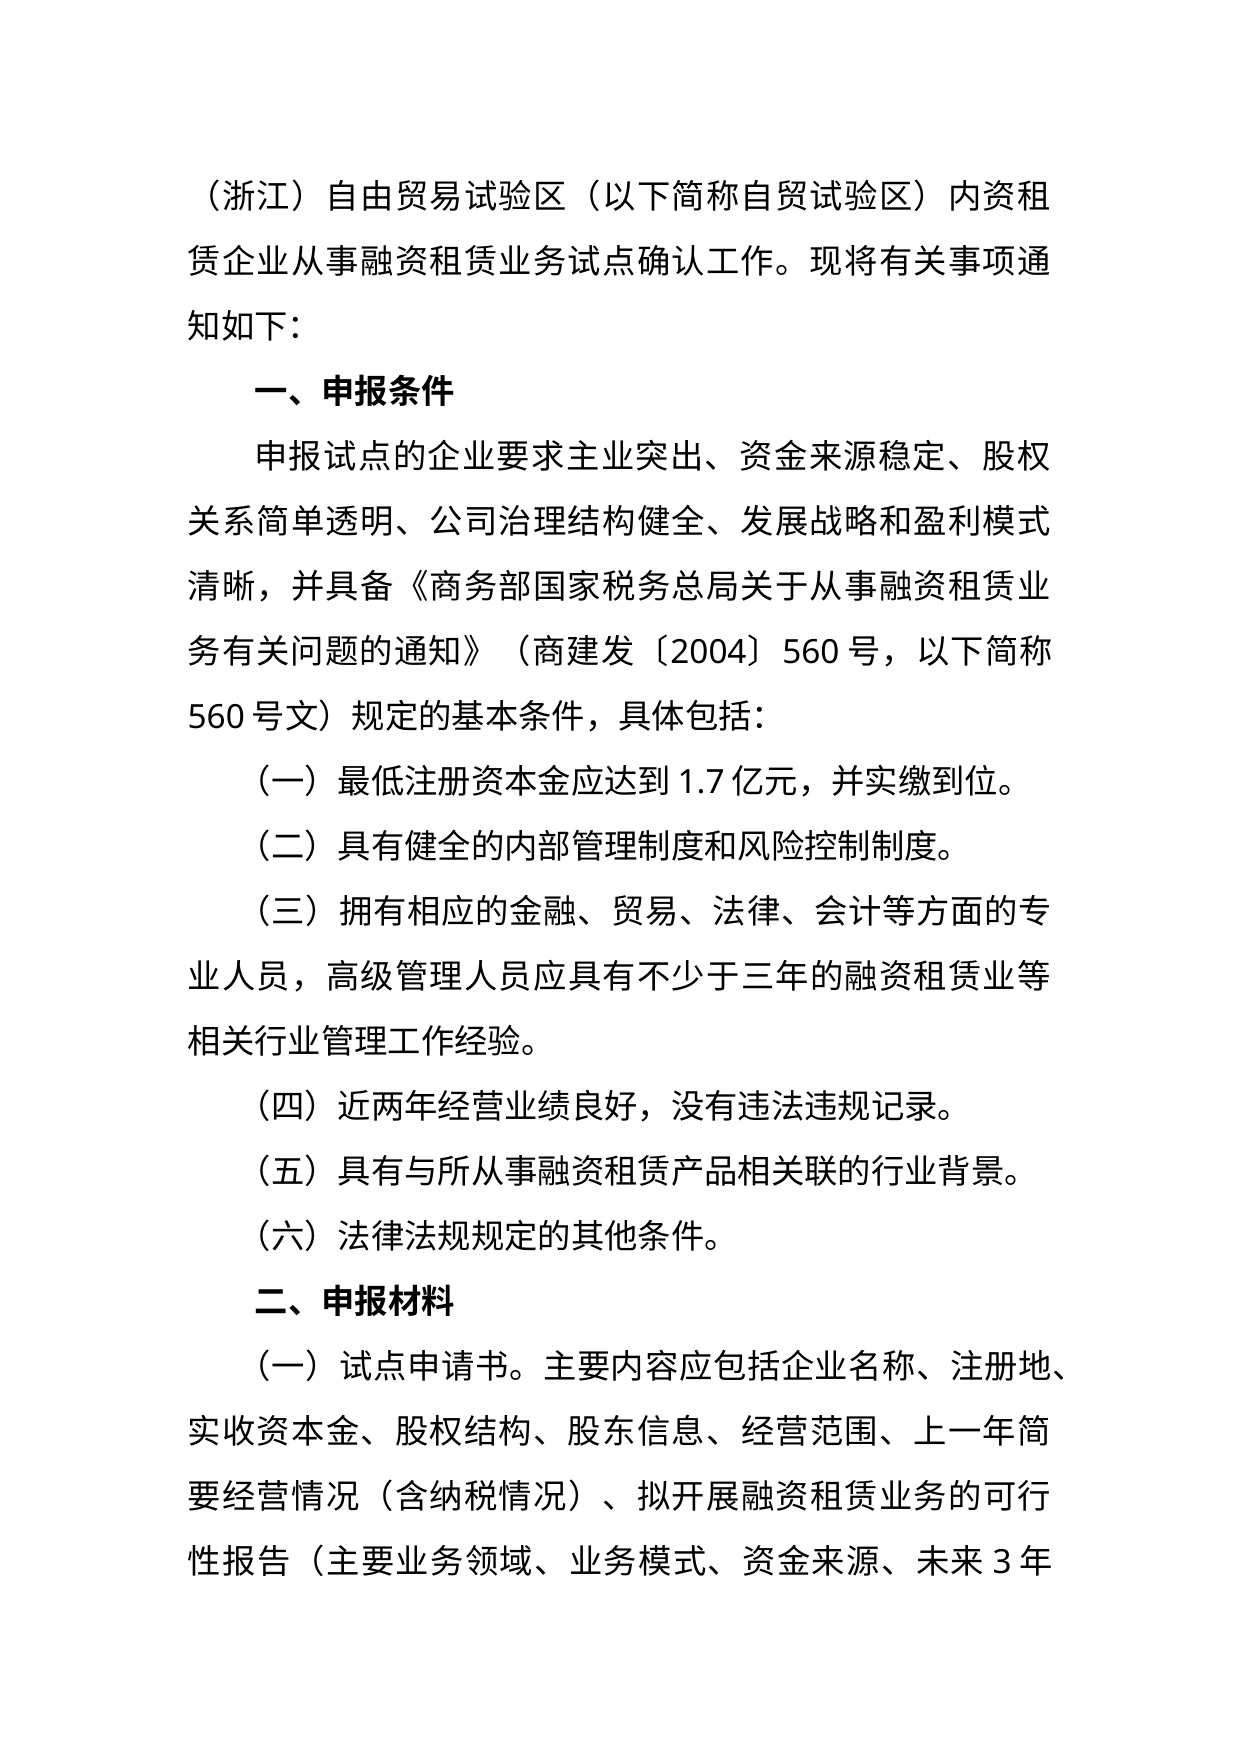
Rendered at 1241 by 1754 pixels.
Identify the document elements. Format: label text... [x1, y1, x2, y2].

text （四）近两年经营业绩良好，没有违法违规记录。 [187, 1072, 1053, 1137]
text 二、申报材料 [187, 1267, 1053, 1332]
text （二）具有健全的内部管理制度和风险控制制度。 [187, 812, 1053, 877]
text （三）拥有相应的金融、贸易、法律、会计等方面的专业人员，高级管理人员应具有不少于三年的融资租赁业等相关行业管理工作经验。 [187, 877, 1053, 1072]
text 一、申报条件 [187, 357, 1053, 422]
text （五）具有与所从事融资租赁产品相关联的行业背景。 [187, 1137, 1053, 1202]
text （六）法律法规规定的其他条件。 [187, 1202, 1053, 1267]
text 申报试点的企业要求主业突出、资金来源稳定、股权关系简单透明、公司治理结构健全、发展战略和盈利模式清晰，并具备《商务部国家税务总局关于从事融资租赁业务有关问题的通知》（商建发〔2004〕560号，以下简称560号文）规定的基本条件，具体包括： [187, 422, 1053, 747]
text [187, 162, 1053, 357]
text （一）最低注册资本金应达到1.7亿元，并实缴到位。 [187, 747, 1053, 812]
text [187, 1332, 1053, 1592]
